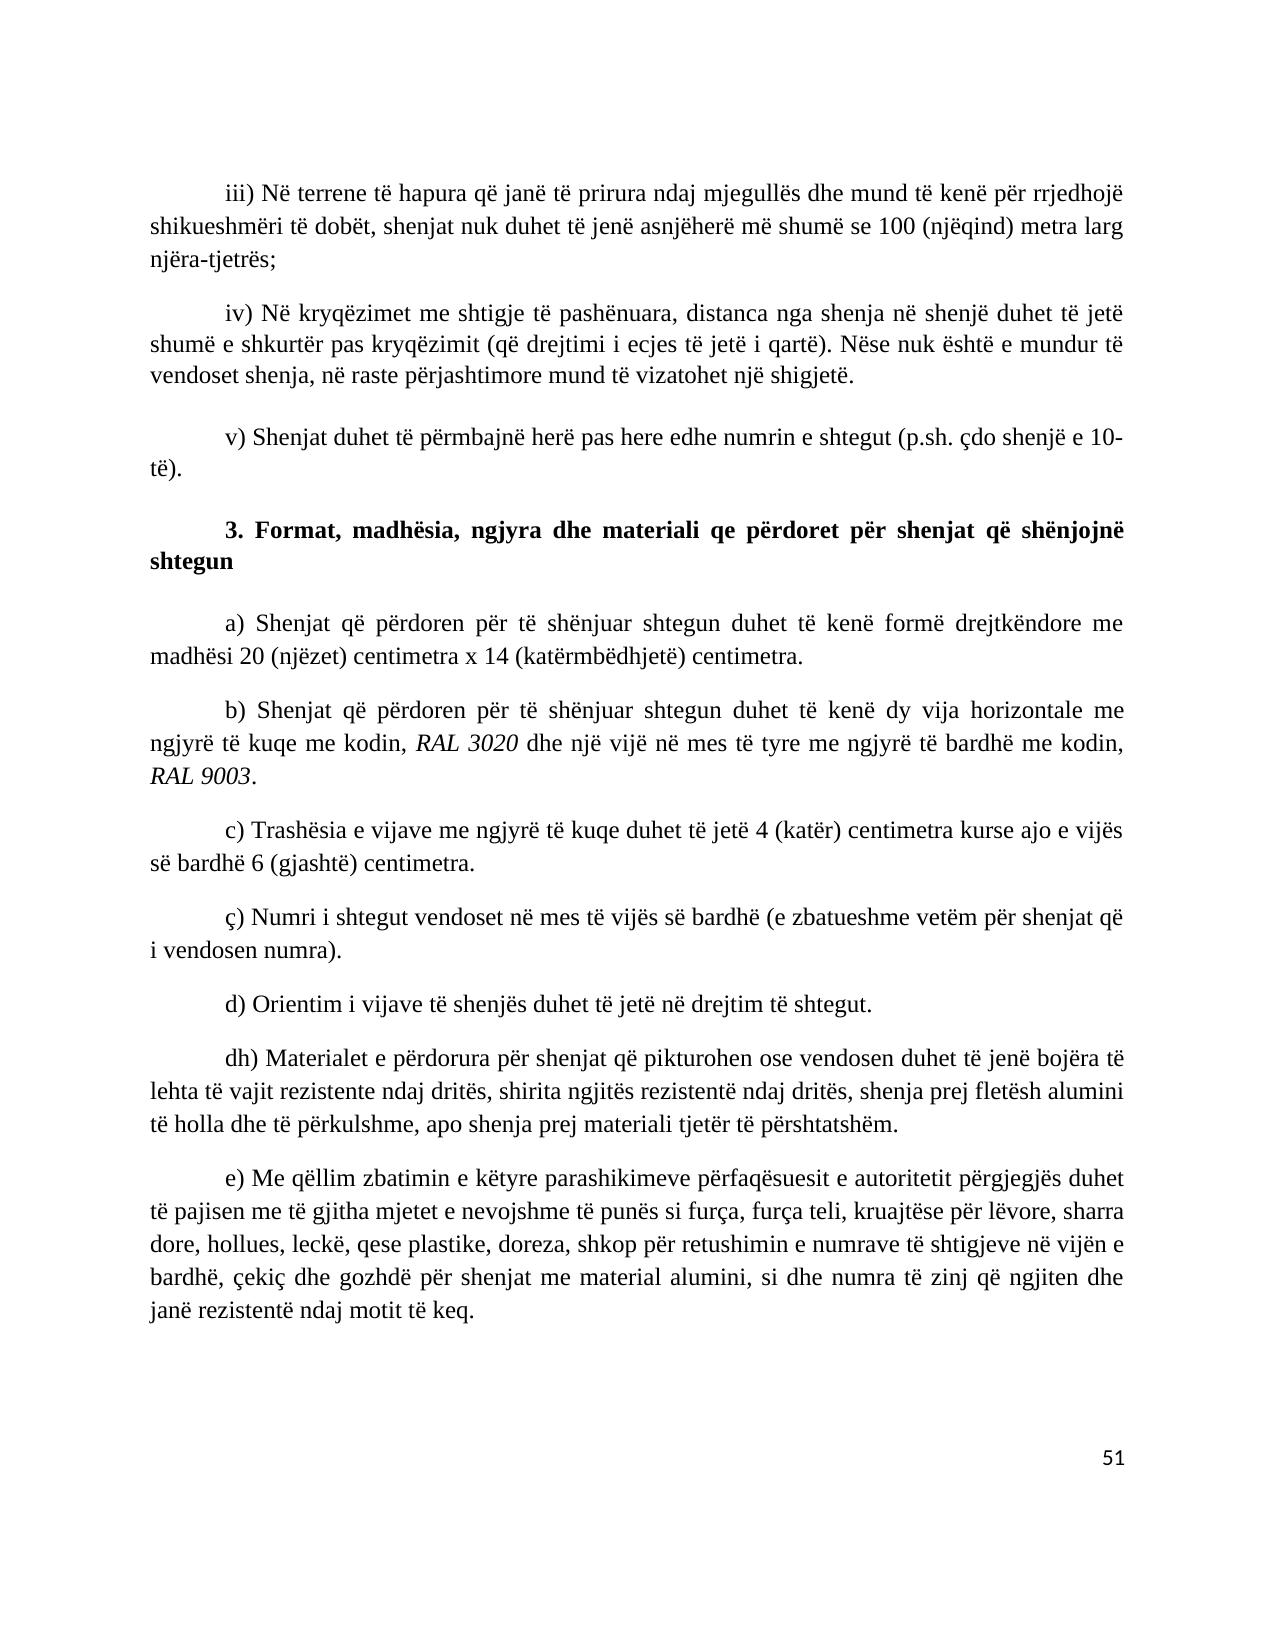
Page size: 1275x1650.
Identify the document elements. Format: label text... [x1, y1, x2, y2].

text ç) Numri i shtegut vendoset në mes të vijës së bardhë (e zbatueshme vetëm për shenjat që i vendosen numra). [150, 902, 1125, 964]
text 3. Format, madhësia, ngjyra dhe materiali qe përdoret për shenjat që shënjojnë shtegun [150, 515, 1125, 575]
text d) Orientim i vijave të shenjës duhet të jetë në drejtim të shtegut. [150, 989, 1125, 1018]
text iv) Në kryqëzimet me shtigje të pashënuara, distanca nga shenja në shenjë duhet të jetë shumë e shkurtër pas kryqëzimit (që drejtimi i ecjes të jetë i qartë). Nëse nuk është e mundur të vendoset shenja, në raste përjashtimore mund të vizatohet një shigjetë. [150, 298, 1125, 389]
text dh) Materialet e përdorura për shenjat që pikturohen ose vendosen duhet të jenë bojëra të lehta të vajit rezistente ndaj dritës, shirita ngjitës rezistentë ndaj dritës, shenja prej fletësh alumini të holla dhe të përkulshme, apo shenja prej materiali tjetër të përshtatshëm. [150, 1043, 1125, 1138]
text v) Shenjat duhet të përmbajnë herë pas here edhe numrin e shtegut (p.sh. çdo shenjë e 10-të). [150, 422, 1125, 482]
text e) Me qëllim zbatimin e këtyre parashikimeve përfaqësuesit e autoritetit përgjegjës duhet të pajisen me të gjitha mjetet e nevojshme të punës si furça, furça teli, kruajtëse për lëvore, sharra dore, hollues, leckë, qese plastike, doreza, shkop për retushimin e numrave të shtigjeve në vijën e bardhë, çekiç dhe gozhdë për shenjat me material alumini, si dhe numra të zinj që ngjiten dhe janë rezistentë ndaj motit të keq. [150, 1163, 1125, 1324]
text iii) Në terrene të hapura që janë të prirura ndaj mjegullës dhe mund të kenë për rrjedhojë shikueshmëri të dobët, shenjat nuk duhet të jenë asnjëherë më shumë se 100 (njëqind) metra larg njëra-tjetrës; [150, 178, 1125, 273]
text c) Trashësia e vijave me ngjyrë të kuqe duhet të jetë 4 (katër) centimetra kurse ajo e vijës së bardhë 6 (gjashtë) centimetra. [150, 815, 1125, 877]
text a) Shenjat që përdoren për të shënjuar shtegun duhet të kenë formë drejtkëndore me madhësi 20 (njëzet) centimetra x 14 (katërmbëdhjetë) centimetra. [150, 608, 1125, 670]
text b) Shenjat që përdoren për të shënjuar shtegun duhet të kenë dy vija horizontale me ngjyrë të kuqe me kodin, RAL 3020 dhe një vijë në mes të tyre me ngjyrë të bardhë me kodin, RAL 9003. [150, 695, 1125, 790]
